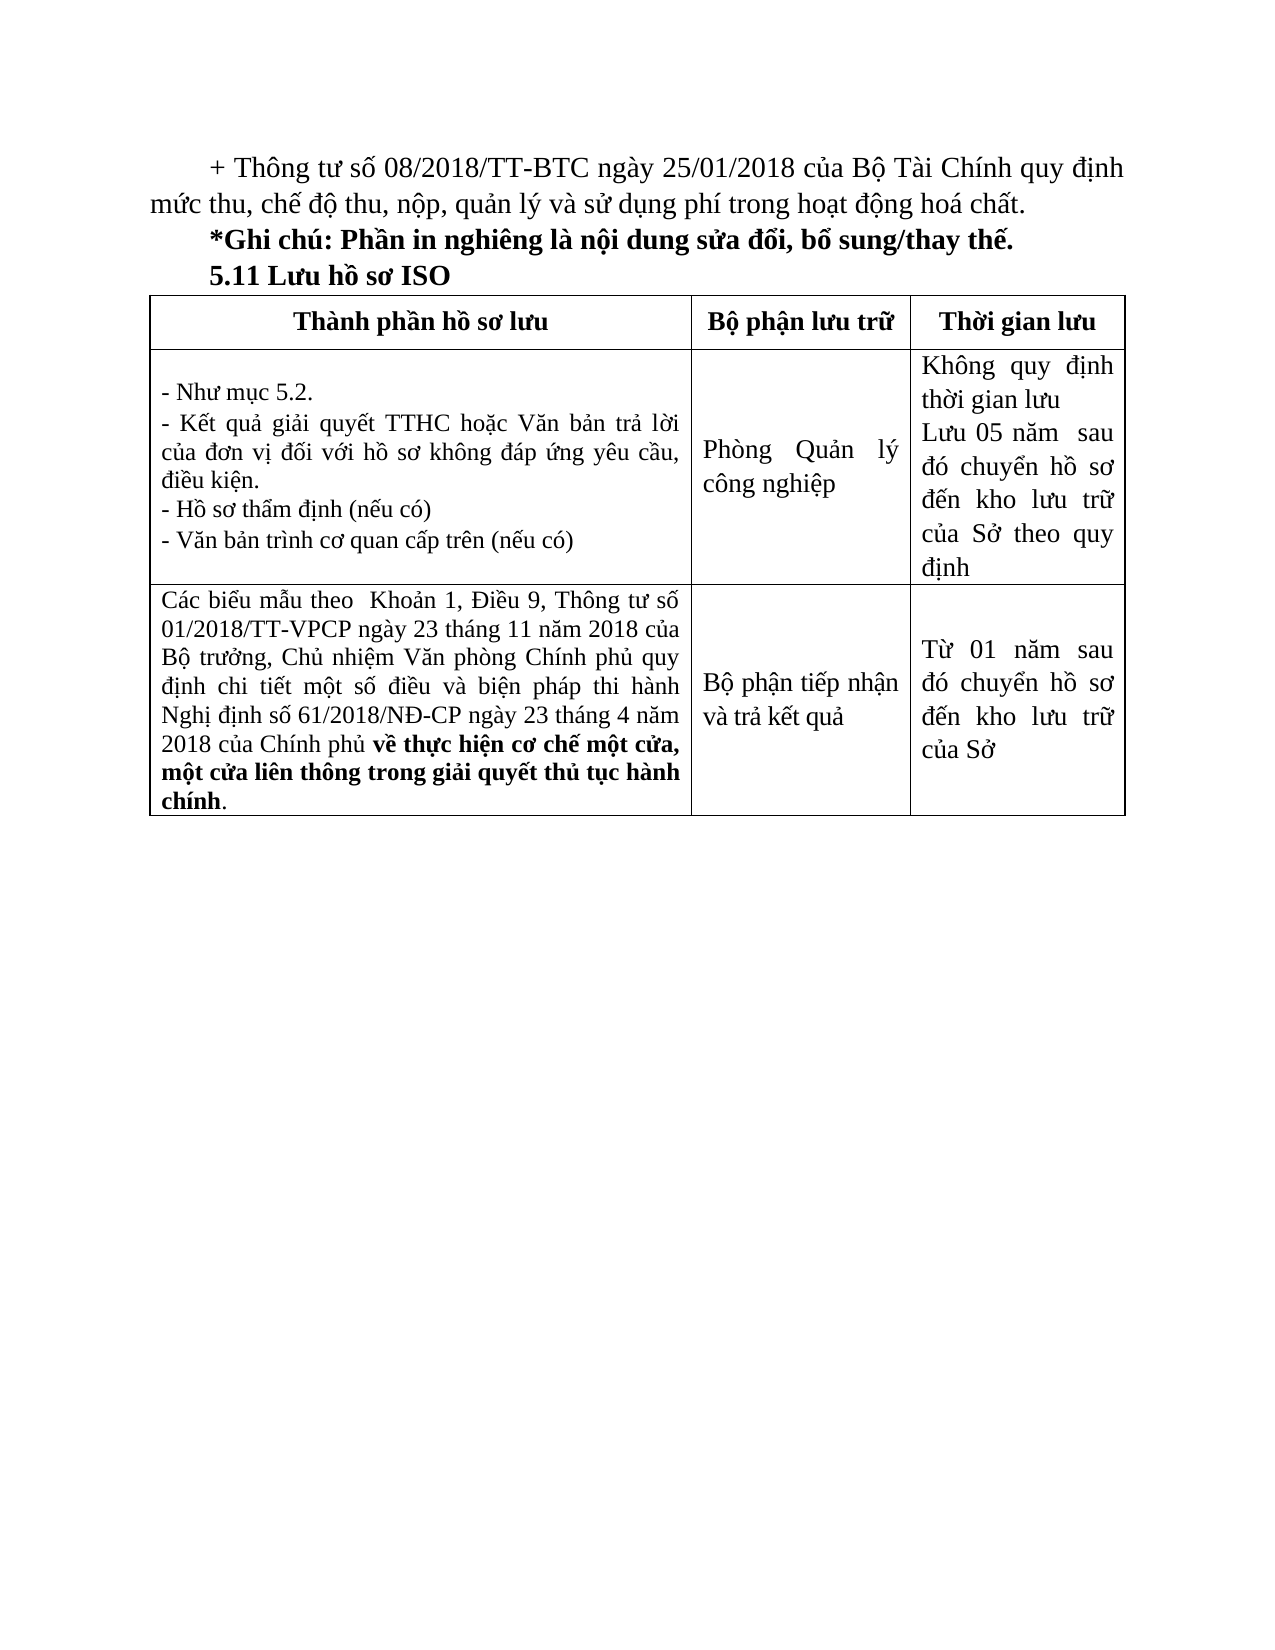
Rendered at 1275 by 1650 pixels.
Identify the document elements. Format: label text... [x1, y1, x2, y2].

table_header Thời gian lưu [911, 296, 1124, 348]
table_cell Phòng Quản lý công nghiệp [692, 350, 910, 584]
text *Ghi chú: Phần in nghiêng là nội dung sửa đổi, bổ sung/thay thế. [150, 222, 1125, 256]
table_cell - Như mục 5.2. - Kết quả giải quyết TTHC hoặc Văn bản trả lời của đơn vị đối với hồ sơ không đáp ứng yêu cầu, điều kiện. - Hồ sơ thẩm định (nếu có) - Văn bản trình cơ quan cấp trên (nếu có) [151, 350, 691, 584]
table_header Thành phần hồ sơ lưu [151, 296, 691, 348]
table_cell Không quy định thời gian lưu Lưu 05 năm sau đó chuyển hồ sơ đến kho lưu trữ của Sở theo quy định [911, 350, 1124, 584]
text + Thông tư số 08/2018/TT-BTC ngày 25/01/2018 của Bộ Tài Chính quy định mức thu, chế độ thu, nộp, quản lý và sử dụng phí trong hoạt động hoá chất. [150, 150, 1125, 220]
table_cell Các biểu mẫu theo Khoản 1, Điều 9, Thông tư số 01/2018/TT-VPCP ngày 23 tháng 11 năm 2018 của Bộ trưởng, Chủ nhiệm Văn phòng Chính phủ quy định chi tiết một số điều và biện pháp thi hành Nghị định số 61/2018/NĐ-CP ngày 23 tháng 4 năm 2018 của Chính phủ về thực hiện cơ chế một cửa, một cửa liên thông trong giải quyết thủ tục hành chính. [151, 585, 691, 815]
table_header Bộ phận lưu trữ [692, 296, 910, 348]
table_cell Từ 01 năm sau đó chuyển hồ sơ đến kho lưu trữ của Sở [911, 585, 1124, 815]
table_cell Bộ phận tiếp nhận và trả kết quả [692, 585, 910, 815]
text 5.11 Lưu hồ sơ ISO [150, 258, 1125, 292]
